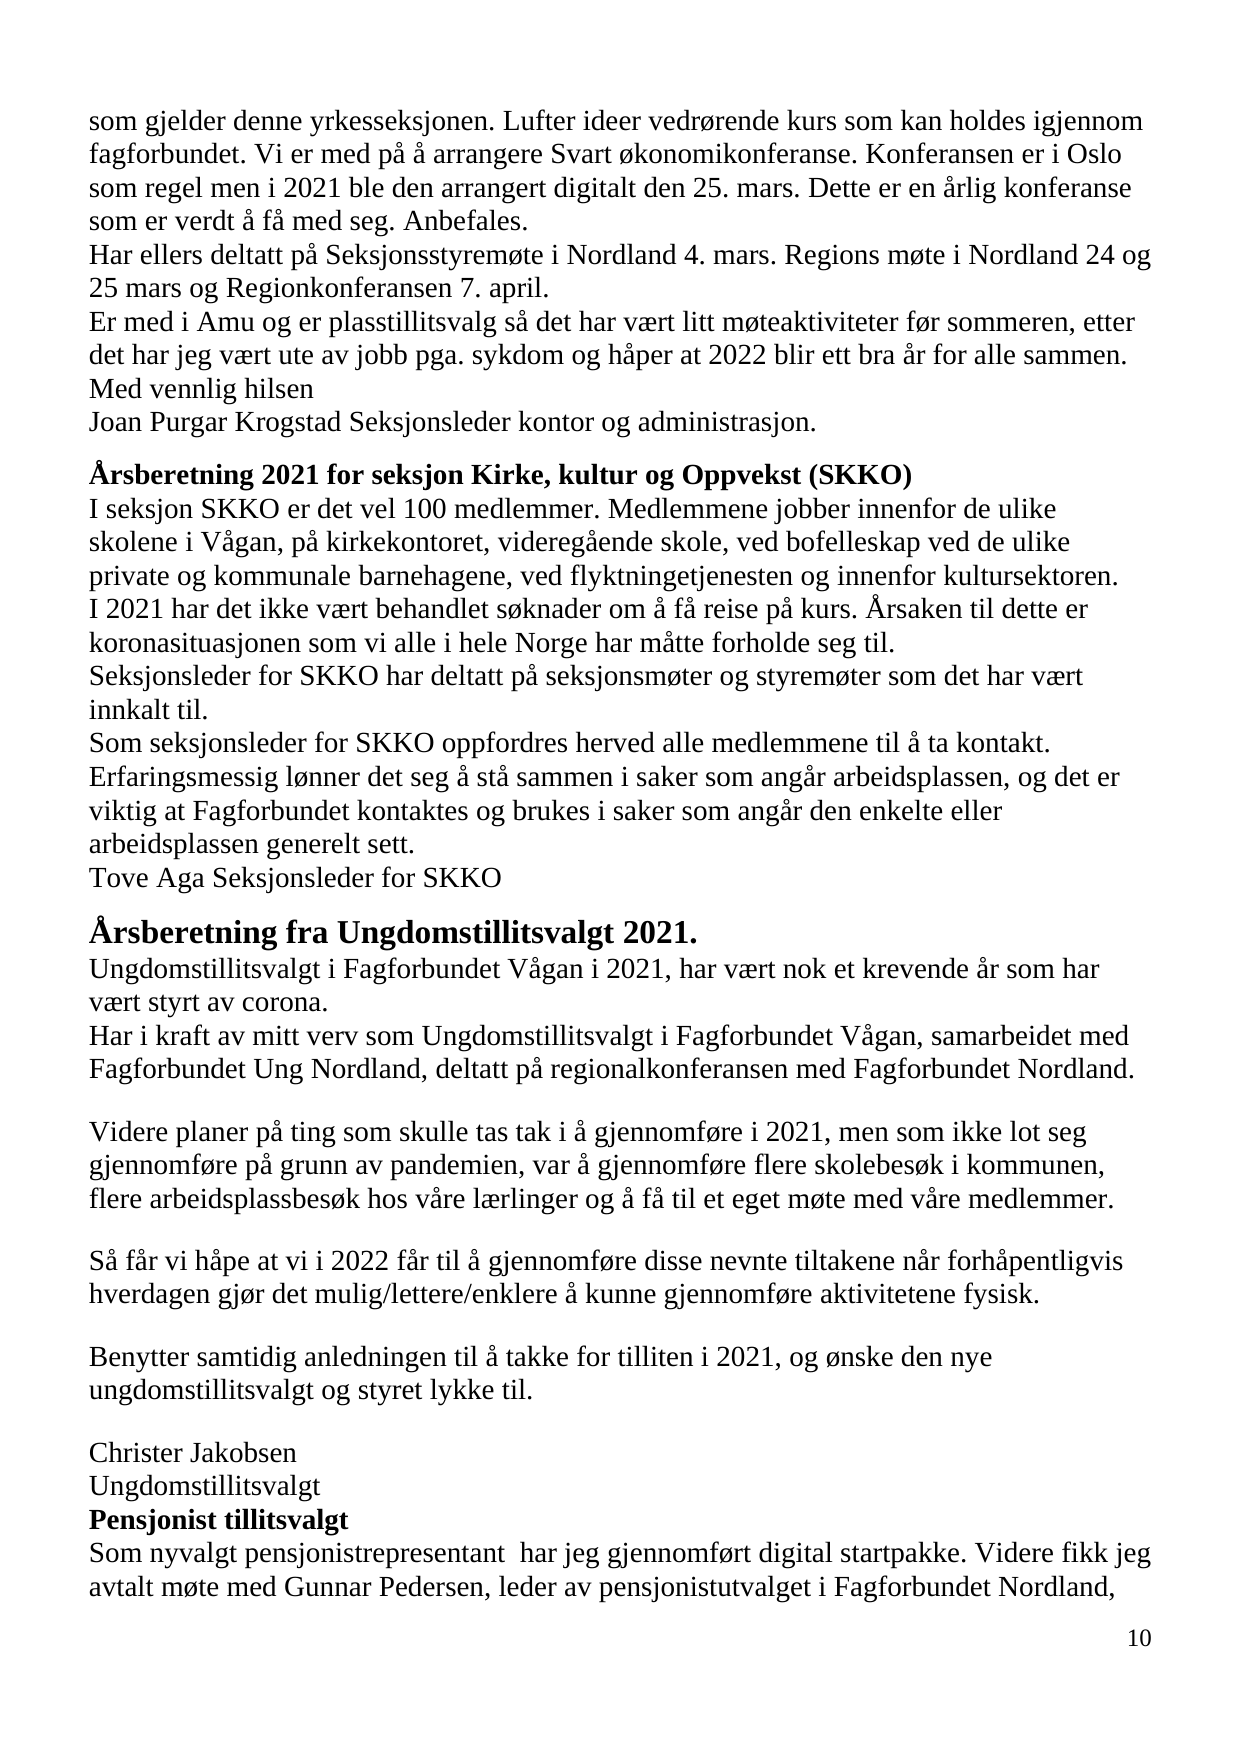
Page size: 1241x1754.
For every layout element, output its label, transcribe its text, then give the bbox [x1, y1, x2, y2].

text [89, 103, 1152, 237]
text Årsberetning fra Ungdomstillitsvalgt 2021. [89, 912, 1152, 951]
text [89, 1535, 1152, 1602]
text Ungdomstillitsvalgt [89, 1468, 1152, 1502]
text Er med i Amu og er plasstillitsvalg så det har vært litt møteaktiviteter før sommeren, etter det har jeg vært ute av jobb pga. sykdom og håper at 2022 blir ett bra år for alle sammen. [89, 304, 1152, 371]
text Christer Jakobsen [89, 1435, 1152, 1468]
text Benytter samtidig anledningen til å takke for tilliten i 2021, og ønske den nye ungdomstillitsvalgt og styret lykke til. [89, 1339, 1152, 1406]
text Som seksjonsleder for SKKO oppfordres herved alle medlemmene til å ta kontakt. Erfaringsmessig lønner det seg å stå sammen i saker som angår arbeidsplassen, og det er viktig at Fagforbundet kontaktes og brukes i saker som angår den enkelte eller arbeidsplassen generelt sett. [89, 726, 1152, 860]
text Har i kraft av mitt verv som Ungdomstillitsvalgt i Fagforbundet Vågan, samarbeidet med Fagforbundet Ung Nordland, deltatt på regionalkonferansen med Fagforbundet Nordland. [89, 1018, 1152, 1085]
text Tove Aga Seksjonsleder for SKKO [89, 860, 1152, 893]
text I 2021 har det ikke vært behandlet søknader om å få reise på kurs. Årsaken til dette er koronasituasjonen som vi alle i hele Norge har måtte forholde seg til. [89, 591, 1152, 658]
text Joan Purgar Krogstad Seksjonsleder kontor og administrasjon. [89, 404, 1152, 438]
text Årsberetning 2021 for seksjon Kirke, kultur og Oppvekst (SKKO) [89, 457, 1152, 491]
text Seksjonsleder for SKKO har deltatt på seksjonsmøter og styremøter som det har vært innkalt til. [89, 658, 1152, 726]
text Videre planer på ting som skulle tas tak i å gjennomføre i 2021, men som ikke lot seg gjennomføre på grunn av pandemien, var å gjennomføre flere skolebesøk i kommunen, flere arbeidsplassbesøk hos våre lærlinger og å få til et eget møte med våre medlemmer. [89, 1114, 1152, 1214]
text Ungdomstillitsvalgt i Fagforbundet Vågan i 2021, har vært nok et krevende år som har vært styrt av corona. [89, 951, 1152, 1018]
text Har ellers deltatt på Seksjonsstyremøte i Nordland 4. mars. Regions møte i Nordland 24 og 25 mars og Regionkonferansen 7. april. [89, 237, 1152, 304]
text I seksjon SKKO er det vel 100 medlemmer. Medlemmene jobber innenfor de ulike skolene i Vågan, på kirkekontoret, videregående skole, ved bofelleskap ved de ulike private og kommunale barnehagene, ved flyktningetjenesten og innenfor kultursektoren. [89, 491, 1152, 591]
text Pensjonist tillitsvalgt [89, 1502, 1152, 1535]
text Så får vi håpe at vi i 2022 får til å gjennomføre disse nevnte tiltakene når forhåpentligvis hverdagen gjør det mulig/lettere/enklere å kunne gjennomføre aktivitetene fysisk. [89, 1243, 1152, 1310]
text Med vennlig hilsen [89, 371, 1152, 404]
